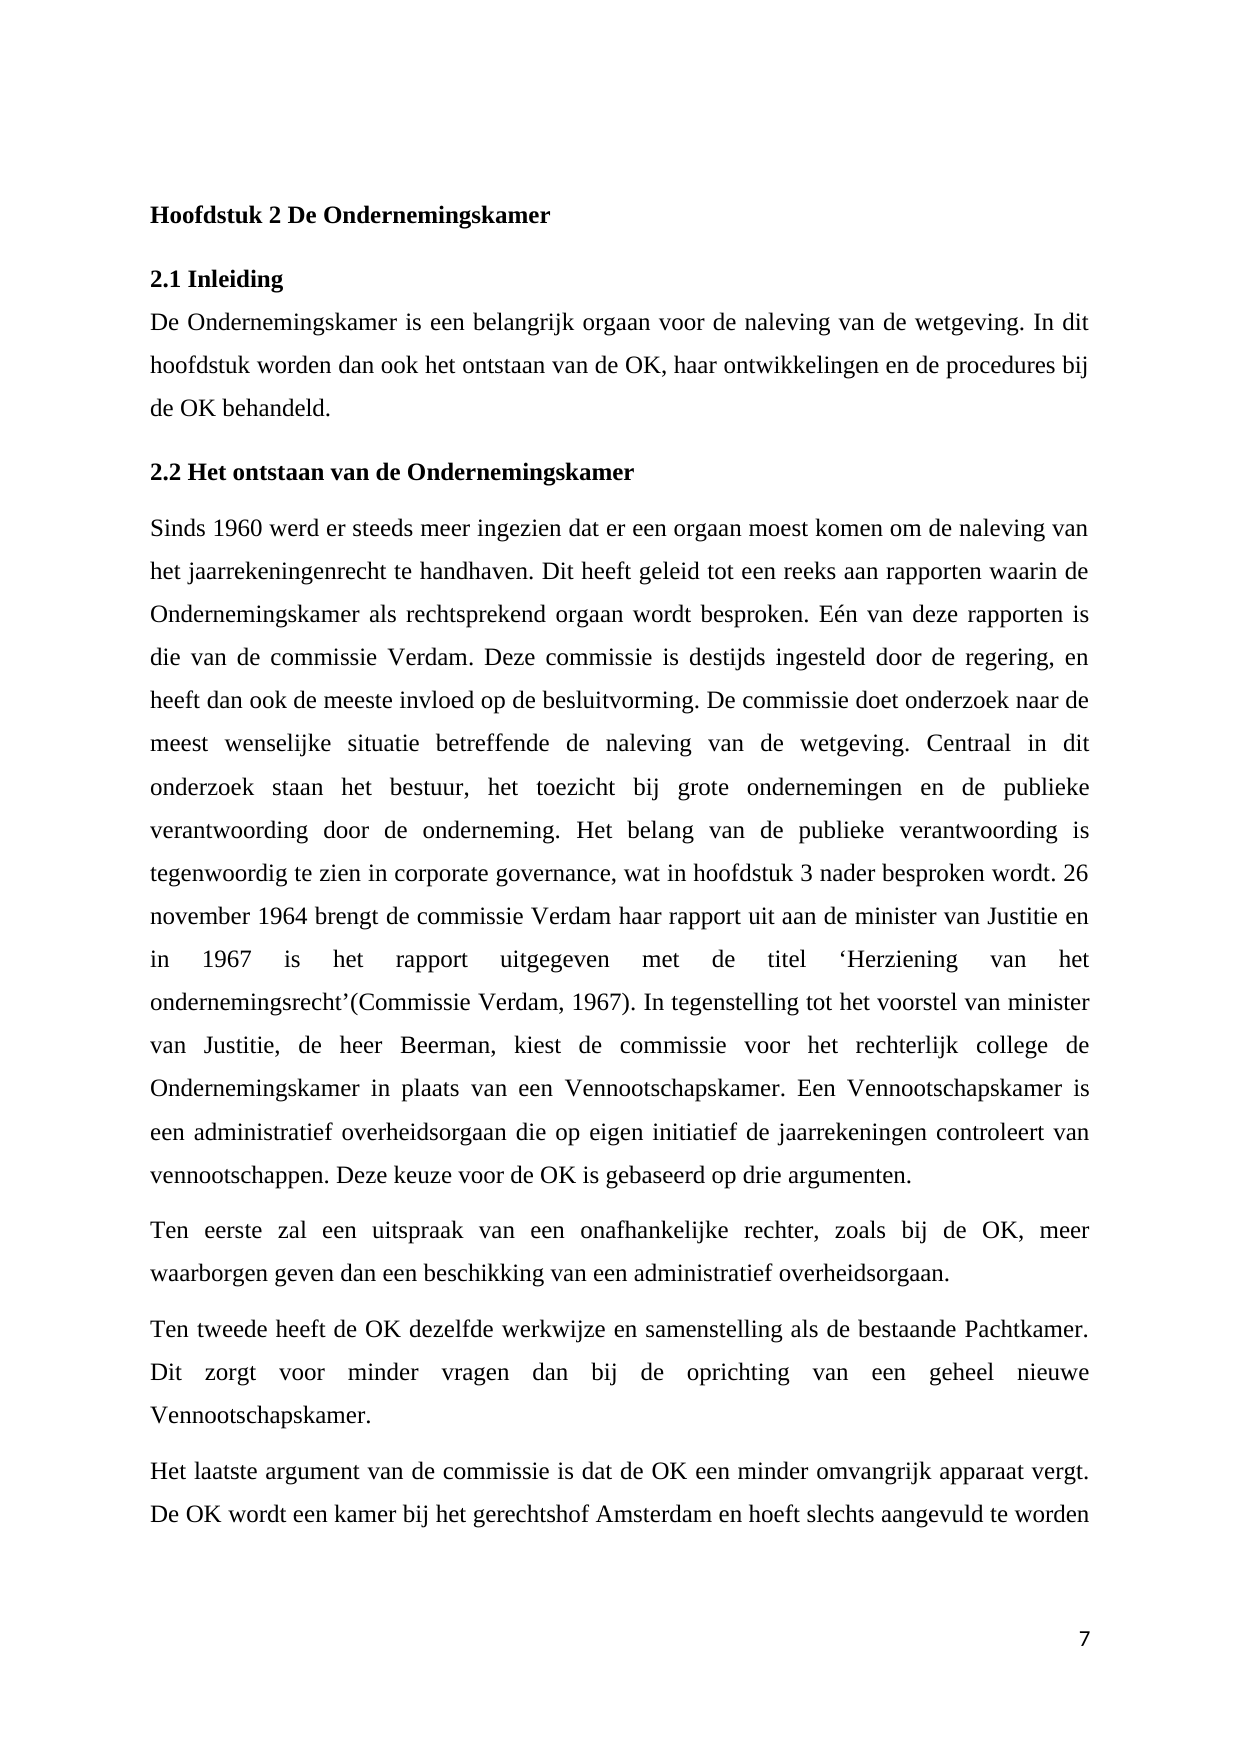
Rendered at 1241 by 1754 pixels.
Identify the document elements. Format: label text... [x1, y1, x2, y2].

text 2.2 Het ontstaan van de Ondernemingskamer [150, 457, 1090, 486]
text Sinds 1960 werd er steeds meer ingezien dat er een orgaan moest komen om de naleving van het jaarrekeningenrecht te handhaven. Dit heeft geleid tot een reeks aan rapporten waarin de Ondernemingskamer als rechtsprekend orgaan wordt besproken. Eén van deze rapporten is die van de commissie Verdam. Deze commissie is destijds ingesteld door de regering, en heeft dan ook de meeste invloed op de besluitvorming. De commissie doet onderzoek naar de meest wenselijke situatie betreffende de naleving van de wetgeving. Centraal in dit onderzoek staan het bestuur, het toezicht bij grote ondernemingen en de publieke verantwoording door de onderneming. Het belang van de publieke verantwoording is tegenwoordig te zien in corporate governance, wat in hoofdstuk 3 nader besproken wordt. 26 november 1964 brengt de commissie Verdam haar rapport uit aan de minister van Justitie en in 1967 is het rapport uitgegeven met de titel ‘Herziening van het ondernemingsrecht’(Commissie Verdam, 1967). In tegenstelling tot het voorstel van minister van Justitie, de heer Beerman, kiest de commissie voor het rechterlijk college de Ondernemingskamer in plaats van een Vennootschapskamer. Een Vennootschapskamer is een administratief overheidsorgaan die op eigen initiatief de jaarrekeningen controleert van vennootschappen. Deze keuze voor de OK is gebaseerd op drie argumenten. [150, 513, 1090, 1188]
text De Ondernemingskamer is een belangrijk orgaan voor de naleving van de wetgeving. In dit hoofdstuk worden dan ook het ontstaan van de OK, haar ontwikkelingen en de procedures bij de OK behandeld. [150, 307, 1090, 422]
subtitle Hoofdstuk 2 De Ondernemingskamer [150, 200, 1090, 229]
text Ten tweede heeft de OK dezelfde werkwijze en samenstelling als de bestaande Pachtkamer. Dit zorgt voor minder vragen dan bij de oprichting van een geheel nieuwe Vennootschapskamer. [150, 1314, 1090, 1429]
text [150, 1456, 1090, 1528]
subtitle 2.1 Inleiding [150, 264, 1090, 293]
text Ten eerste zal een uitspraak van een onafhankelijke rechter, zoals bij de OK, meer waarborgen geven dan een beschikking van een administratief overheidsorgaan. [150, 1215, 1090, 1287]
